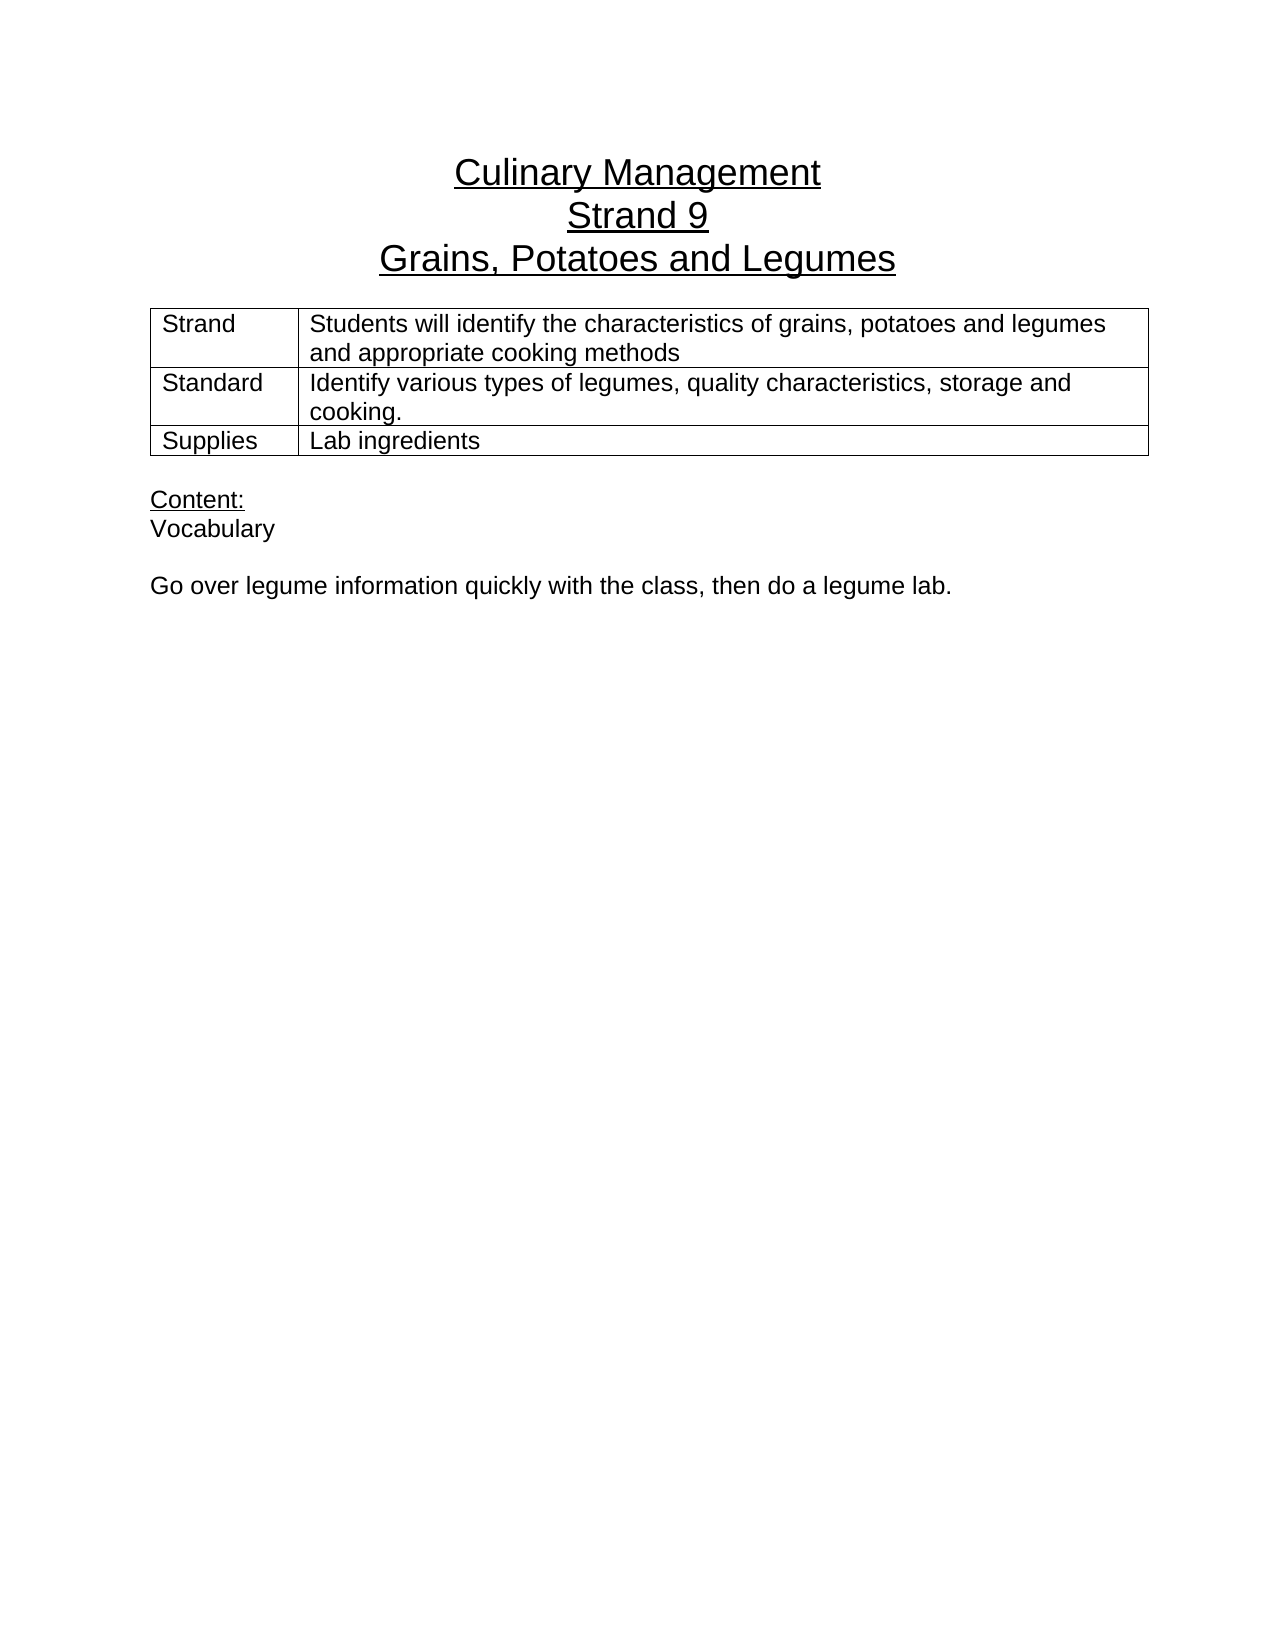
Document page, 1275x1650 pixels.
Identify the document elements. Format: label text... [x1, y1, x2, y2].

table_cell Standard [151, 368, 298, 425]
text Content: [150, 485, 1125, 513]
text Vocabulary [150, 513, 1125, 542]
table_cell Lab ingredients [299, 426, 1148, 455]
table_header Students will identify the characteristics of grains, potatoes and legumes and appropriate cooking methods [299, 309, 1148, 367]
text Go over legume information quickly with the class, then do a legume lab. [150, 571, 1125, 600]
table_cell Supplies [151, 426, 298, 455]
text Grains, Potatoes and Legumes [150, 236, 1125, 279]
text Culinary Management [150, 150, 1125, 193]
table_header Strand [151, 309, 298, 367]
text Strand 9 [150, 193, 1125, 236]
table_cell Identify various types of legumes, quality characteristics, storage and cooking. [299, 368, 1148, 425]
